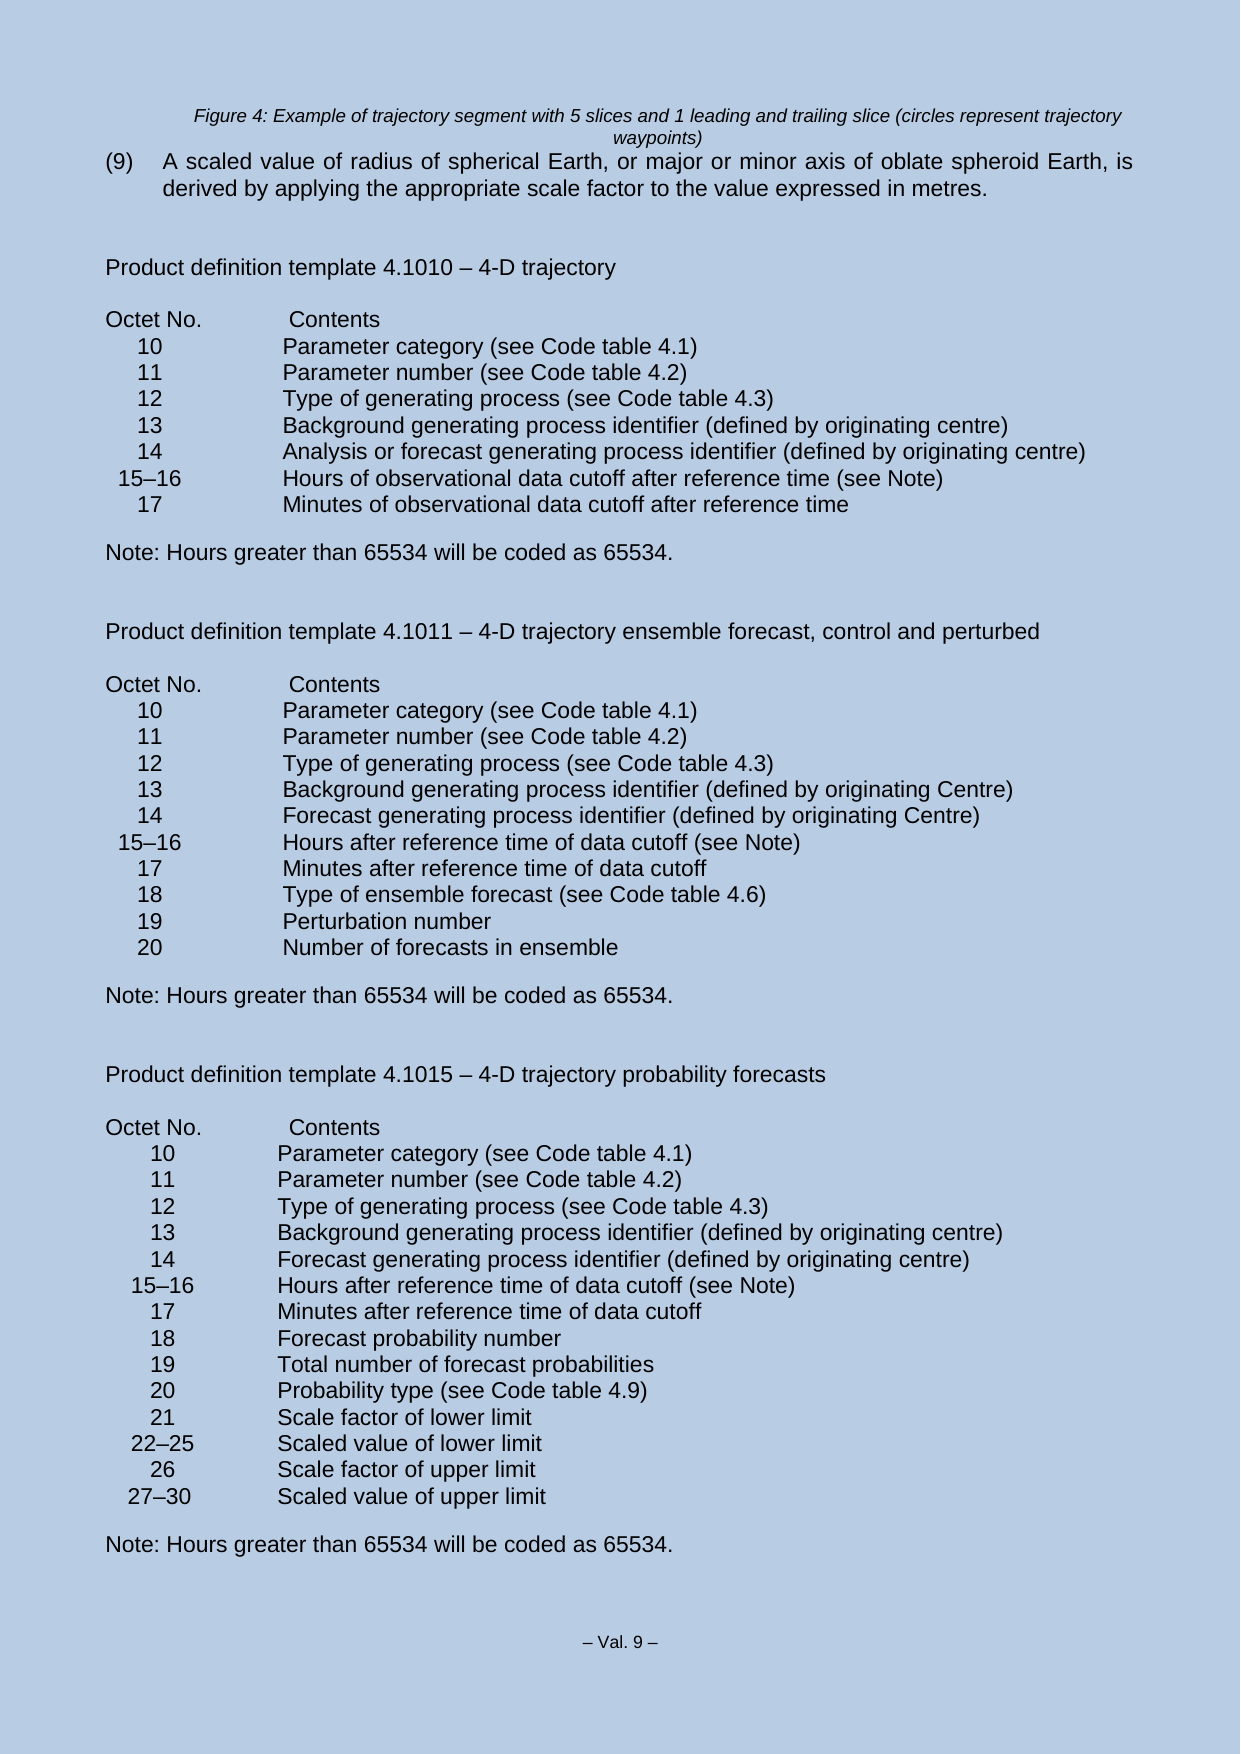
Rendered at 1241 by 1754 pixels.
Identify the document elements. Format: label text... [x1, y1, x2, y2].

text Note: Hours greater than 65534 will be coded as 65534. [105, 539, 1135, 565]
text 14 Forecast generating process identifier (defined by originating Centre) [105, 802, 1135, 829]
text 19 Perturbation number [105, 908, 1135, 934]
text (9) A scaled value of radius of spherical Earth, or major or minor axis of oblate spheroid Earth, is derived by applying the appropriate scale factor to the value expressed in metres. [105, 148, 1135, 201]
text Figure 4: Example of trajectory segment with 5 slices and 1 leading and trailing slice (circles represent trajectory waypoints) [180, 105, 1135, 148]
text Octet No. Contents [105, 671, 1135, 697]
text 11 Parameter number (see Code table 4.2) [105, 359, 1135, 385]
text Note: Hours greater than 65534 will be coded as 65534. [105, 1531, 1135, 1557]
text 11 Parameter number (see Code table 4.2) [105, 723, 1135, 749]
text 20 Probability type (see Code table 4.9) [105, 1377, 1135, 1404]
text 19 Total number of forecast probabilities [105, 1351, 1135, 1377]
text 20 Number of forecasts in ensemble [105, 934, 1135, 960]
text Product definition template 4.1015 – 4-D trajectory probability forecasts [105, 1061, 1135, 1087]
text Note: Hours greater than 65534 will be coded as 65534. [105, 982, 1135, 1008]
text 17 Minutes after reference time of data cutoff [105, 1298, 1135, 1324]
text Octet No. Contents [105, 306, 1135, 333]
text Product definition template 4.1010 – 4-D trajectory [105, 254, 1135, 280]
text 21 Scale factor of lower limit [105, 1404, 1135, 1430]
text 18 Forecast probability number [105, 1324, 1135, 1351]
text 10 Parameter category (see Code table 4.1) [105, 333, 1135, 359]
text 17 Minutes of observational data cutoff after reference time [105, 491, 1135, 517]
text 15–16 Hours after reference time of data cutoff (see Note) [105, 1272, 1135, 1298]
text 22–25 Scaled value of lower limit [105, 1430, 1135, 1456]
text 13 Background generating process identifier (defined by originating centre) [105, 412, 1135, 438]
text 14 Forecast generating process identifier (defined by originating centre) [105, 1246, 1135, 1272]
text 27–30 Scaled value of upper limit [105, 1483, 1135, 1509]
text 17 Minutes after reference time of data cutoff [105, 855, 1135, 881]
text 12 Type of generating process (see Code table 4.3) [105, 749, 1135, 776]
text 11 Parameter number (see Code table 4.2) [105, 1166, 1135, 1193]
text 10 Parameter category (see Code table 4.1) [105, 1140, 1135, 1166]
text 12 Type of generating process (see Code table 4.3) [105, 385, 1135, 412]
text 18 Type of ensemble forecast (see Code table 4.6) [105, 881, 1135, 908]
text 15–16 Hours after reference time of data cutoff (see Note) [105, 829, 1135, 855]
text 13 Background generating process identifier (defined by originating Centre) [105, 776, 1135, 802]
text 26 Scale factor of upper limit [105, 1456, 1135, 1483]
text Octet No. Contents [105, 1114, 1135, 1140]
text 15–16 Hours of observational data cutoff after reference time (see Note) [105, 464, 1135, 491]
text 13 Background generating process identifier (defined by originating centre) [105, 1219, 1135, 1246]
text 10 Parameter category (see Code table 4.1) [105, 697, 1135, 723]
text 12 Type of generating process (see Code table 4.3) [105, 1193, 1135, 1219]
text Product definition template 4.1011 – 4-D trajectory ensemble forecast, control and perturbed [105, 618, 1135, 644]
text 14 Analysis or forecast generating process identifier (defined by originating centre) [105, 438, 1135, 464]
